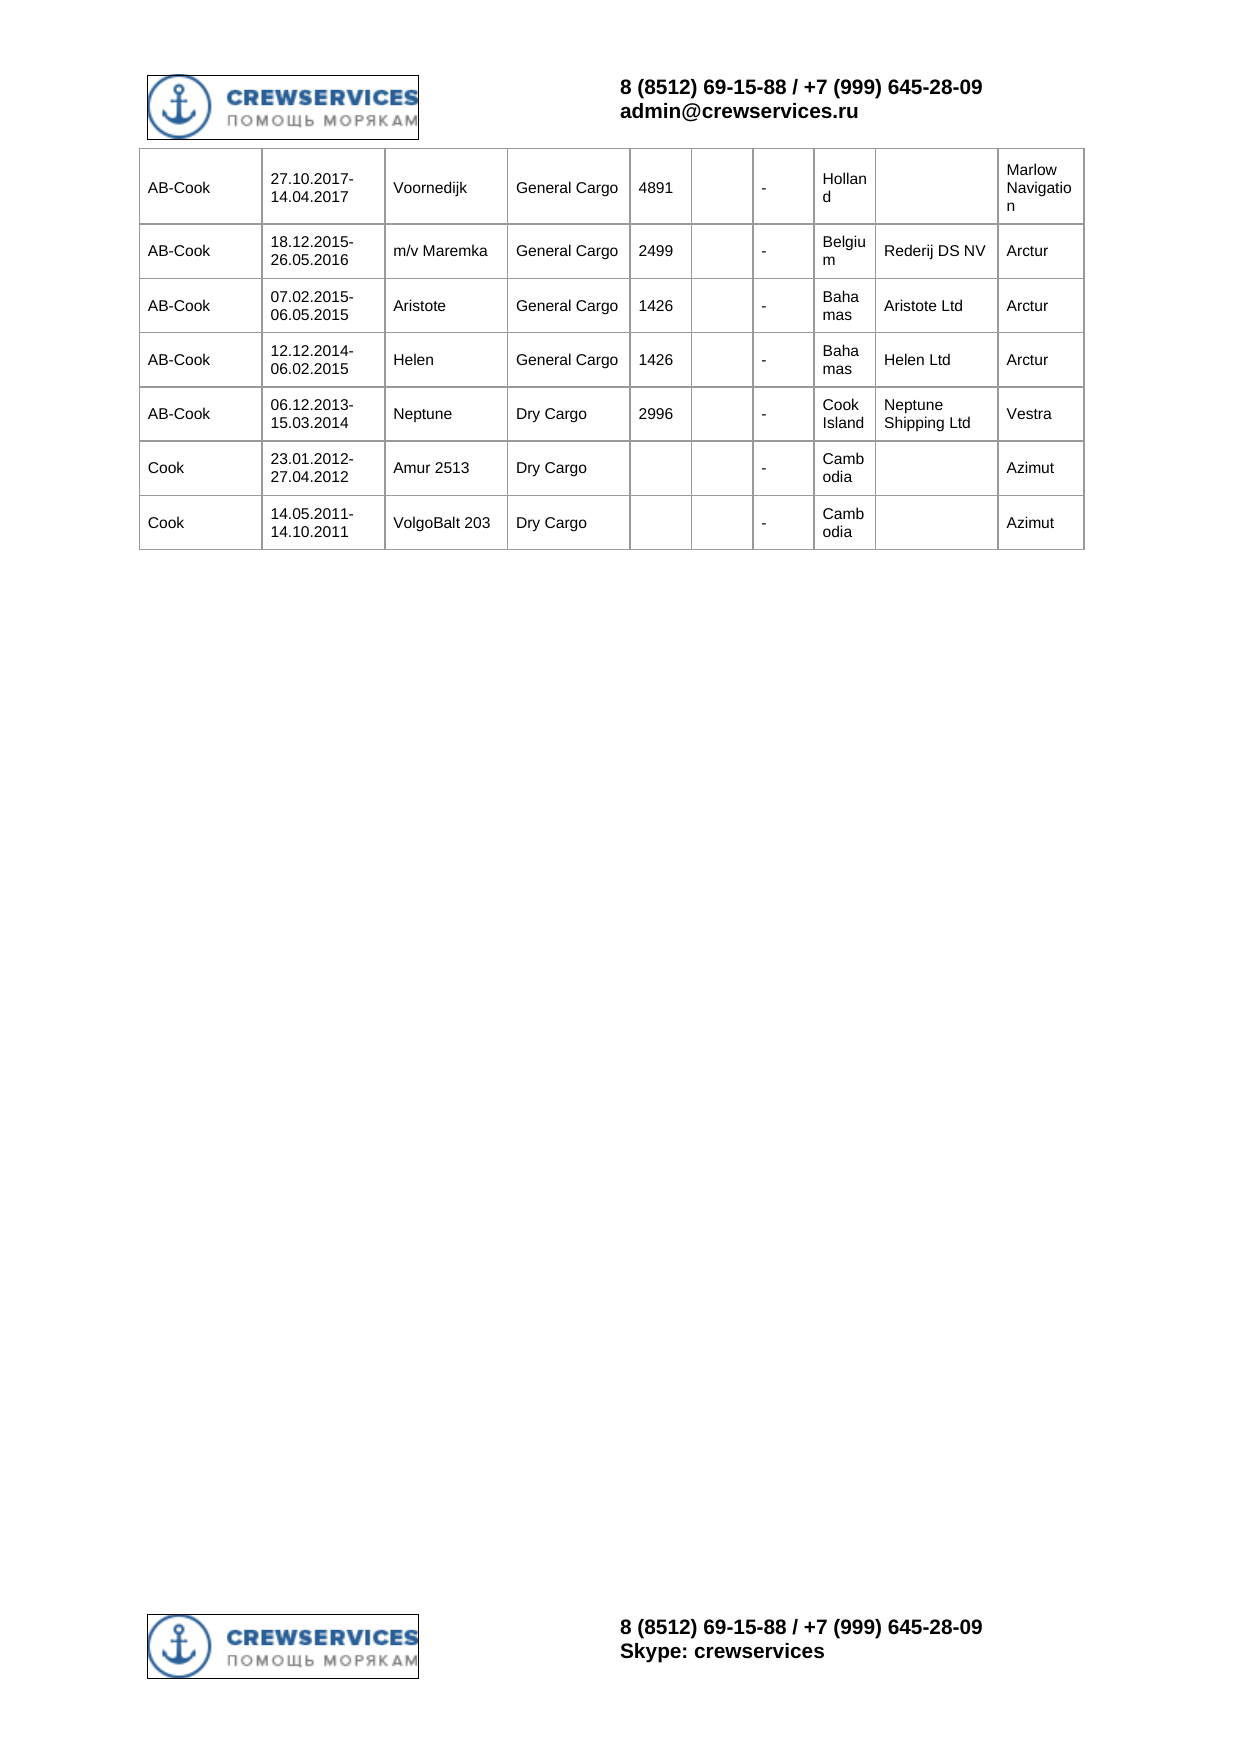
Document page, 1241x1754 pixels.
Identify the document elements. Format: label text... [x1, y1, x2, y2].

table_cell 23.01.2012-27.04.2012 [263, 442, 384, 494]
table_cell Dry Cargo [508, 388, 629, 440]
table_cell 1426 [631, 279, 691, 332]
table_cell - [754, 333, 813, 386]
table_cell - [754, 442, 813, 494]
table_cell [692, 496, 752, 549]
table_cell Arctur [999, 279, 1083, 332]
table_cell 2499 [631, 225, 691, 277]
table_cell Azimut [999, 442, 1083, 494]
table_cell [631, 496, 691, 549]
table_cell 27.10.2017-14.04.2017 [263, 149, 384, 223]
table_cell General Cargo [508, 149, 629, 223]
table_cell Cook Island [815, 388, 875, 440]
table_cell [876, 496, 997, 549]
table_cell Marlow Navigation [999, 149, 1083, 223]
table_cell 07.02.2015-06.05.2015 [263, 279, 384, 332]
table_cell 12.12.2014-06.02.2015 [263, 333, 384, 386]
table_cell 1426 [631, 333, 691, 386]
table_cell [631, 442, 691, 494]
table_cell - [754, 149, 813, 223]
table_cell [692, 149, 752, 223]
table_cell m/v Maremka [386, 225, 507, 277]
table_cell [692, 225, 752, 277]
table_cell VolgoBalt 203 [386, 496, 507, 549]
table_cell Aristote Ltd [876, 279, 997, 332]
table_cell AB-Cook [140, 279, 261, 332]
table_cell [876, 149, 997, 223]
table_cell General Cargo [508, 225, 629, 277]
table_cell Helen Ltd [876, 333, 997, 386]
table_cell Dry Cargo [508, 442, 629, 494]
table_cell Amur 2513 [386, 442, 507, 494]
table_cell General Cargo [508, 333, 629, 386]
table_cell AB-Cook [140, 333, 261, 386]
table_cell Bahamas [815, 333, 875, 386]
table_cell - [754, 496, 813, 549]
table_cell Cook [140, 496, 261, 549]
table_cell - [754, 279, 813, 332]
table_cell - [754, 225, 813, 277]
table_cell Vestra [999, 388, 1083, 440]
table_cell Cambodia [815, 496, 875, 549]
table_cell Belgium [815, 225, 875, 277]
table_cell 2996 [631, 388, 691, 440]
table_cell Rederij DS NV [876, 225, 997, 277]
table_cell Dry Cargo [508, 496, 629, 549]
table_cell Aristote [386, 279, 507, 332]
table_cell 06.12.2013-15.03.2014 [263, 388, 384, 440]
table_cell - [754, 388, 813, 440]
table_cell Neptune Shipping Ltd [876, 388, 997, 440]
table_cell Arctur [999, 225, 1083, 277]
table_cell 4891 [631, 149, 691, 223]
table_cell Holland [815, 149, 875, 223]
table_cell 18.12.2015-26.05.2016 [263, 225, 384, 277]
table_cell 14.05.2011-14.10.2011 [263, 496, 384, 549]
table_cell [692, 442, 752, 494]
table_cell Azimut [999, 496, 1083, 549]
table_cell Helen [386, 333, 507, 386]
table_cell General Cargo [508, 279, 629, 332]
table_cell AB-Cook [140, 149, 261, 223]
table_cell Bahamas [815, 279, 875, 332]
table_cell Cook [140, 442, 261, 494]
table_cell [692, 333, 752, 386]
table_cell Cambodia [815, 442, 875, 494]
table_cell [876, 442, 997, 494]
table_cell Neptune [386, 388, 507, 440]
picture [148, 76, 418, 139]
picture [148, 1615, 418, 1678]
table_cell Voornedijk [386, 149, 507, 223]
table_cell [692, 388, 752, 440]
table_cell Arctur [999, 333, 1083, 386]
table_cell AB-Cook [140, 225, 261, 277]
table_cell AB-Cook [140, 388, 261, 440]
table_cell [692, 279, 752, 332]
